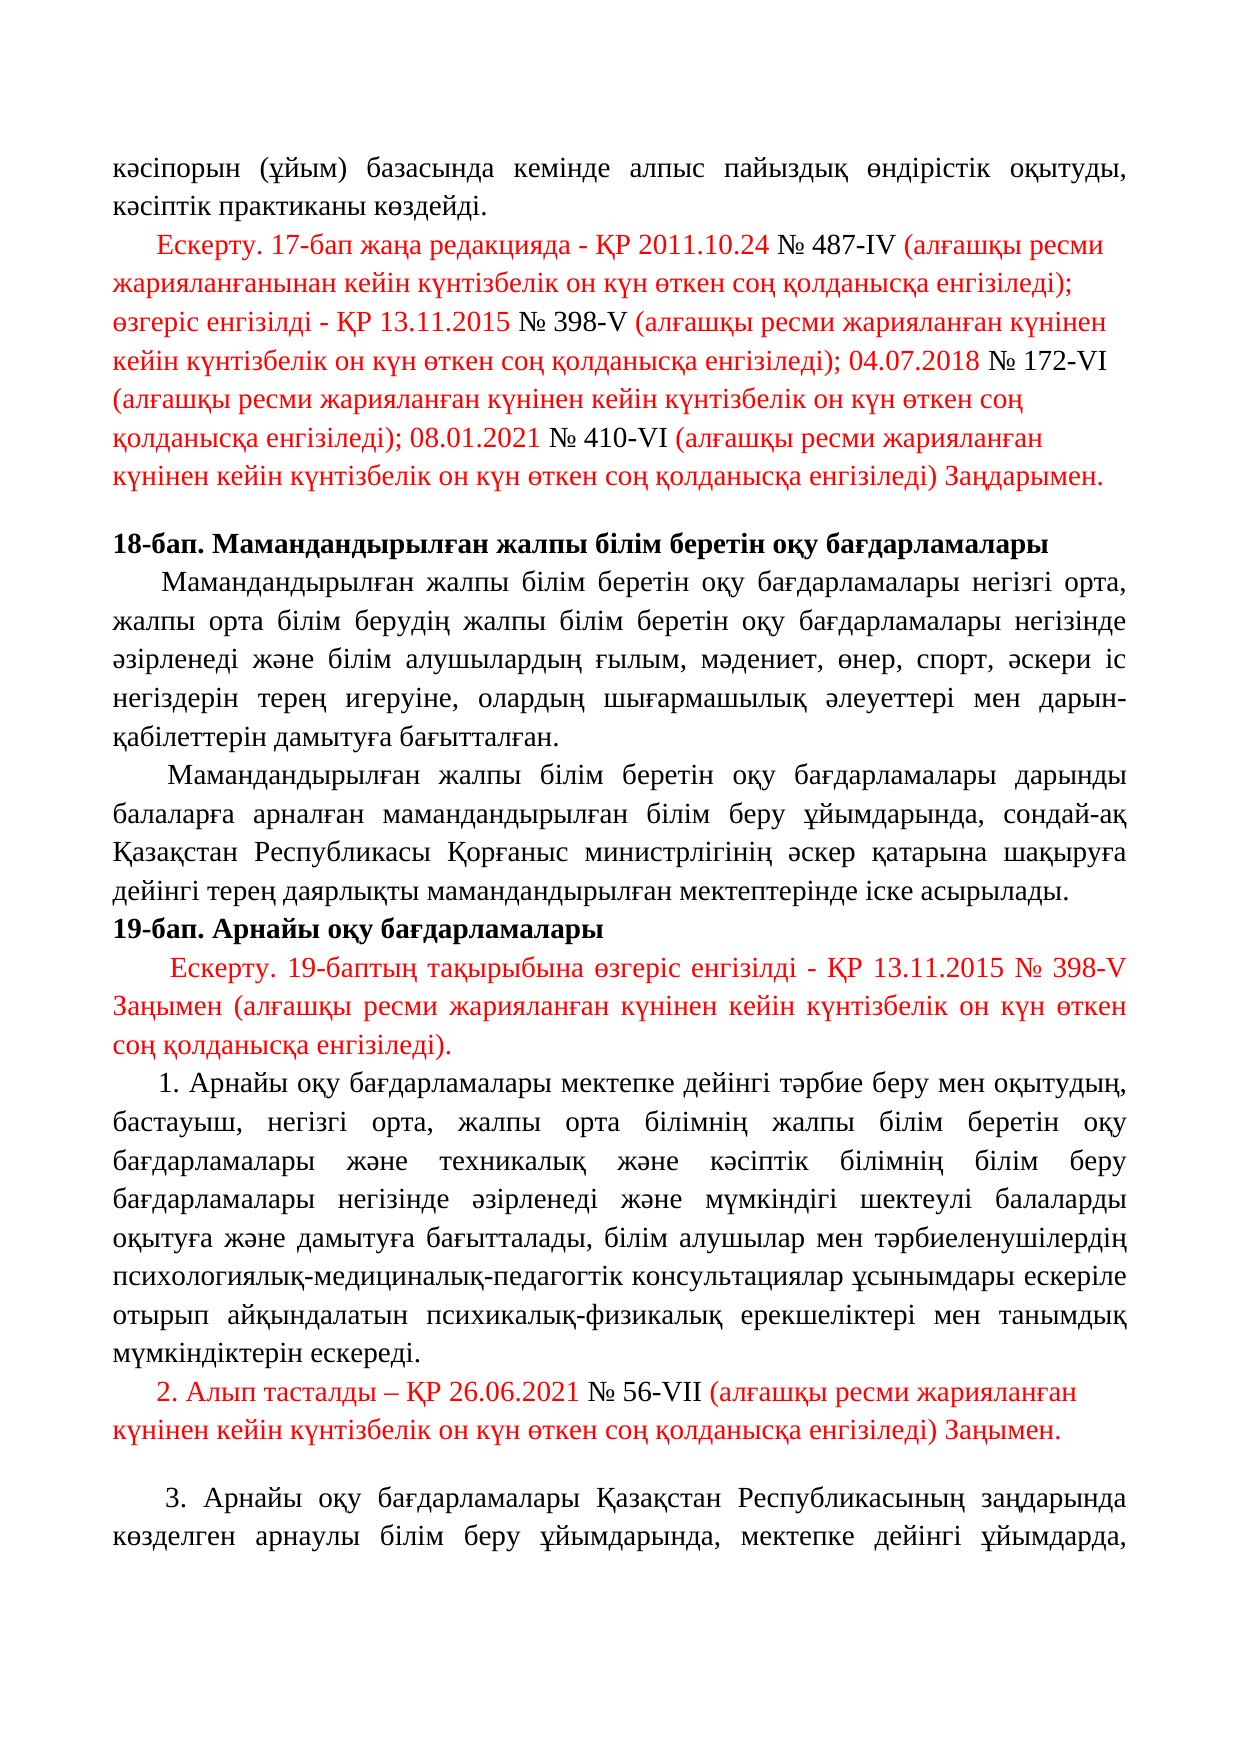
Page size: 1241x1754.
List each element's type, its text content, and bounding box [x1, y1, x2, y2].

text 19-бап. Арнайы оқу бағдарламалары [112, 911, 1128, 945]
text 18-бап. Мамандандырылған жалпы білім беретін оқу бағдарламалары [112, 526, 1128, 559]
text Мамандандырылған жалпы білім беретін оқу бағдарламалары негізгі орта, жалпы орта білім берудің жалпы білім беретін оқу бағдарламалары негізінде әзірленеді және білім алушылардың ғылым, мәдениет, өнер, спорт, әскери іс негіздерін терең игеруіне, олардың шығармашылық әлеуеттері мен дарын-қабілеттерін дамытуға бағытталған. [112, 564, 1128, 752]
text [112, 1480, 1128, 1552]
text 2. Алып тасталды – ҚР 26.06.2021 № 56-VII (алғашқы ресми жарияланған күнінен кейін күнтізбелік он күн өткен соң қолданысқа енгізіледі) Заңымен. [112, 1374, 1128, 1476]
text Ескерту. 17-бап жаңа редакцияда - ҚР 2011.10.24 № 487-ІV (алғашқы ресми жарияланғанынан кейін күнтiзбелiк он күн өткен соң қолданысқа енгiзiледi); өзгеріс енгізілді - ҚР 13.11.2015 № 398-V (алғашқы ресми жарияланған күнінен кейін күнтізбелік он күн өткен соң қолданысқа енгізіледі); 04.07.2018 № 172-VІ (алғашқы ресми жарияланған күнінен кейін күнтiзбелiк он күн өткен соң қолданысқа енгiзiледi); 08.01.2021 № 410-VI (алғашқы ресми жарияланған күнінен кейін күнтізбелік он күн өткен соң қолданысқа енгізіледі) Заңдарымен. [112, 227, 1128, 522]
text Ескерту. 19-баптың тақырыбына өзгеріс енгізілді - ҚР 13.11.2015 № 398-V Заңымен (алғашқы ресми жарияланған күнінен кейін күнтізбелік он күн өткен соң қолданысқа енгізіледі). [112, 950, 1128, 1061]
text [112, 150, 1128, 222]
text 1. Арнайы оқу бағдарламалары мектепке дейiнгi тәрбие беру мен оқытудың, бастауыш, негізгі орта, жалпы орта білімнің жалпы білім беретін оқу бағдарламалары және техникалық және кәсіптік білімнің білім беру бағдарламалары негізінде әзірленеді және мүмкіндігі шектеулі балаларды оқытуға және дамытуға бағытталады, білім алушылар мен тәрбиеленушілердің психологиялық-медициналық-педагогтік консультациялар ұсынымдары ескеріле отырып айқындалатын психикалық-физикалық ерекшеліктері мен танымдық мүмкіндіктерін ескереді. [112, 1066, 1128, 1369]
text Мамандандырылған жалпы білім беретін оқу бағдарламалары дарынды балаларға арналған мамандандырылған білім беру ұйымдарында, сондай-ақ Қазақстан Республикасы Қорғаныс министрлігінің әскер қатарына шақыруға дейінгі терең даярлықты мамандандырылған мектептерінде іске асырылады. [112, 757, 1128, 906]
